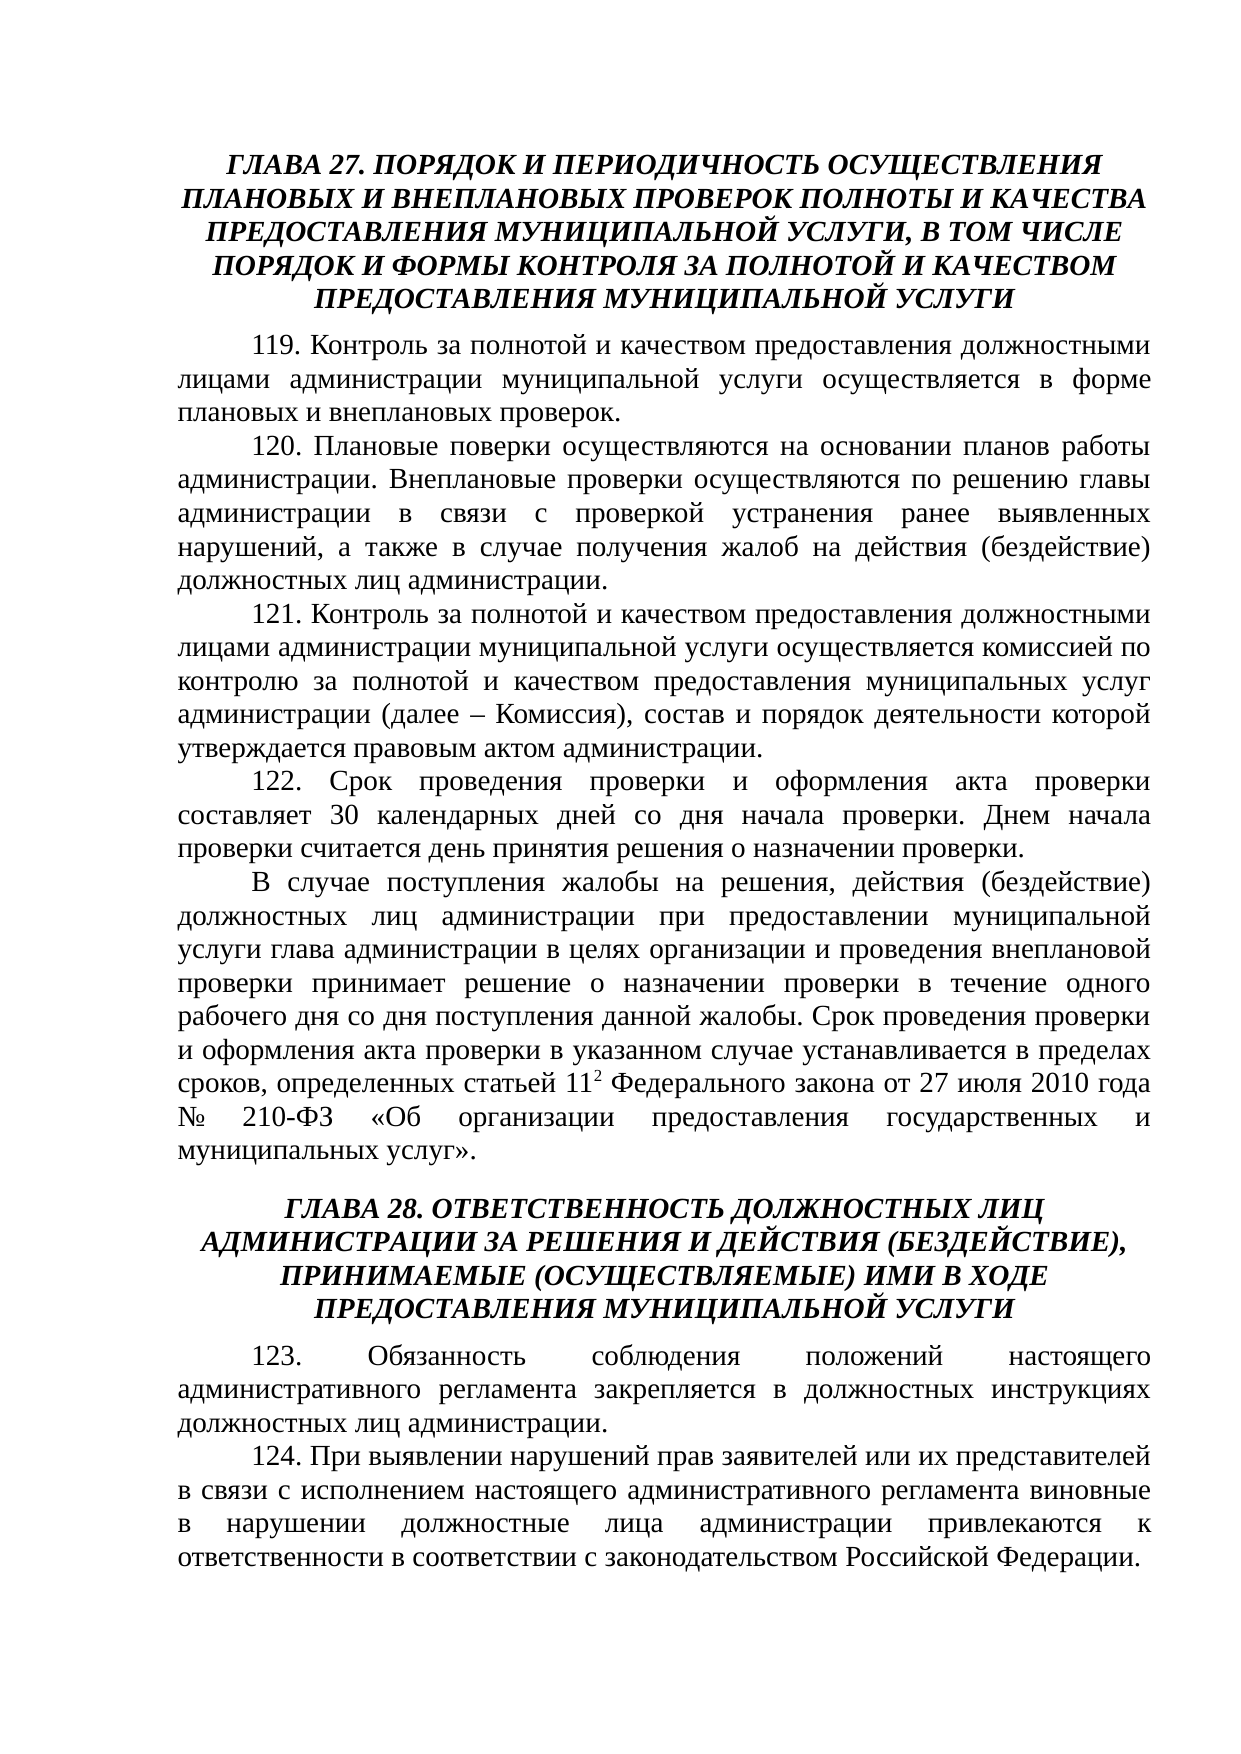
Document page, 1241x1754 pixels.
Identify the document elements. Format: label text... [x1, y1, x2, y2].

text В случае поступления жалобы на решения, действия (бездействие) должностных лиц администрации при предоставлении муниципальной услуги глава администрации в целях организации и проведения внеплановой проверки принимает решение о назначении проверки в течение одного рабочего дня со дня поступления данной жалобы. Срок проведения проверки и оформления акта проверки в указанном случае устанавливается в пределах сроков, определенных статьей 112 Федерального закона от 27 июля 2010 года № 210-ФЗ «Об организации предоставления государственных и муниципальных услуг». [177, 864, 1152, 1166]
text 124. При выявлении нарушений прав заявителей или их представителей в связи с исполнением настоящего административного регламента виновные в нарушении должностные лица администрации привлекаются к ответственности в соответствии с законодательством Российской Федерации. [177, 1438, 1152, 1572]
text 121. Контроль за полнотой и качеством предоставления должностными лицами администрации муниципальной услуги осуществляется комиссией по контролю за полнотой и качеством предоставления муниципальных услуг администрации (далее – Комиссия), состав и порядок деятельности которой утверждается правовым актом администрации. [177, 596, 1152, 763]
text ГЛАВА 27. ПОРЯДОК И ПЕРИОДИЧНОСТЬ ОСУЩЕСТВЛЕНИЯ ПЛАНОВЫХ И ВНЕПЛАНОВЫХ ПРОВЕРОК ПОЛНОТЫ И КАЧЕСТВА ПРЕДОСТАВЛЕНИЯ МУНИЦИПАЛЬНОЙ УСЛУГИ, В ТОМ ЧИСЛЕ ПОРЯДОК И ФОРМЫ КОНТРОЛЯ ЗА ПОЛНОТОЙ И КАЧЕСТВОМ ПРЕДОСТАВЛЕНИЯ МУНИЦИПАЛЬНОЙ УСЛУГИ [177, 147, 1152, 315]
text ГЛАВА 28. ОТВЕТСТВЕННОСТЬ ДОЛЖНОСТНЫХ ЛИЦ АДМИНИСТРАЦИИ ЗА РЕШЕНИЯ И ДЕЙСТВИЯ (БЕЗДЕЙСТВИЕ), ПРИНИМАЕМЫЕ (ОСУЩЕСТВЛЯЕМЫЕ) ИМИ В ХОДЕ ПРЕДОСТАВЛЕНИЯ МУНИЦИПАЛЬНОЙ УСЛУГИ [177, 1191, 1152, 1325]
text 123. Обязанность соблюдения положений настоящего административного регламента закрепляется в должностных инструкциях должностных лиц администрации. [177, 1338, 1152, 1438]
text 122. Срок проведения проверки и оформления акта проверки составляет 30 календарных дней со дня начала проверки. Днем начала проверки считается день принятия решения о назначении проверки. [177, 763, 1152, 864]
text 120. Плановые поверки осуществляются на основании планов работы администрации. Внеплановые проверки осуществляются по решению главы администрации в связи с проверкой устранения ранее выявленных нарушений, а также в случае получения жалоб на действия (бездействие) должностных лиц администрации. [177, 428, 1152, 596]
text 119. Контроль за полнотой и качеством предоставления должностными лицами администрации муниципальной услуги осуществляется в форме плановых и внеплановых проверок. [177, 327, 1152, 428]
